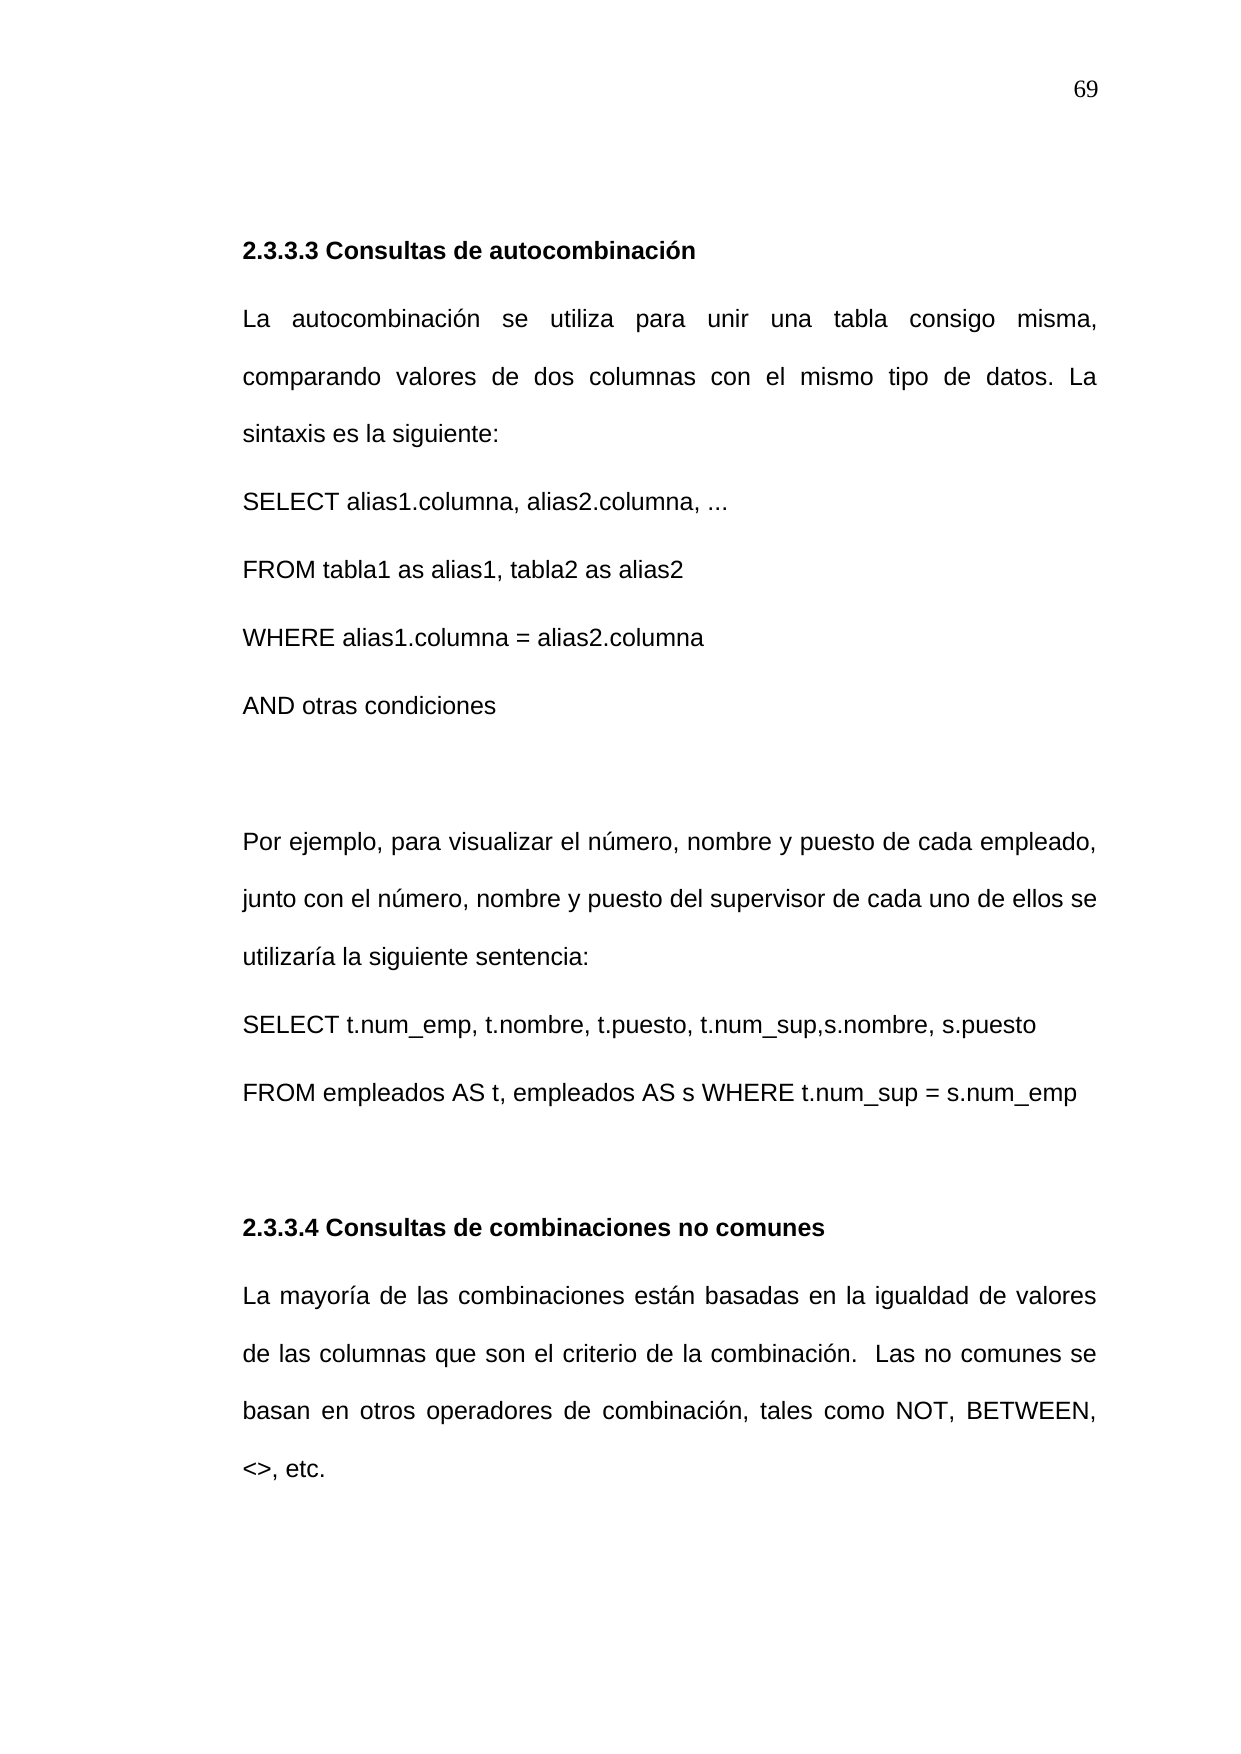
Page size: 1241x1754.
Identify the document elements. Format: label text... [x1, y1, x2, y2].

text AND otras condiciones [242, 691, 1098, 719]
text La autocombinación se utiliza para unir una tabla consigo misma, comparando valores de dos columnas con el mismo tipo de datos. La sintaxis es la siguiente: [242, 304, 1098, 448]
text FROM empleados AS t, empleados AS s WHERE t.num_sup = s.num_emp [242, 1077, 1098, 1106]
text SELECT t.num_emp, t.nombre, t.puesto, t.num_sup,s.nombre, s.puesto [242, 1009, 1098, 1038]
text FROM tabla1 as alias1, tabla2 as alias2 [242, 555, 1098, 584]
text SELECT alias1.columna, alias2.columna, ... [242, 487, 1098, 516]
text 2.3.3.4 Consultas de combinaciones no comunes [242, 1213, 1098, 1242]
text La mayoría de las combinaciones están basadas en la igualdad de valores de las columnas que son el criterio de la combinación. Las no comunes se basan en otros operadores de combinación, tales como NOT, BETWEEN, <>, etc. [242, 1281, 1098, 1482]
text Por ejemplo, para visualizar el número, nombre y puesto de cada empleado, junto con el número, nombre y puesto del supervisor de cada uno de ellos se utilizaría la siguiente sentencia: [242, 827, 1098, 970]
text 2.3.3.3 Consultas de autocombinación [242, 236, 1098, 265]
text WHERE alias1.columna = alias2.columna [242, 623, 1098, 652]
